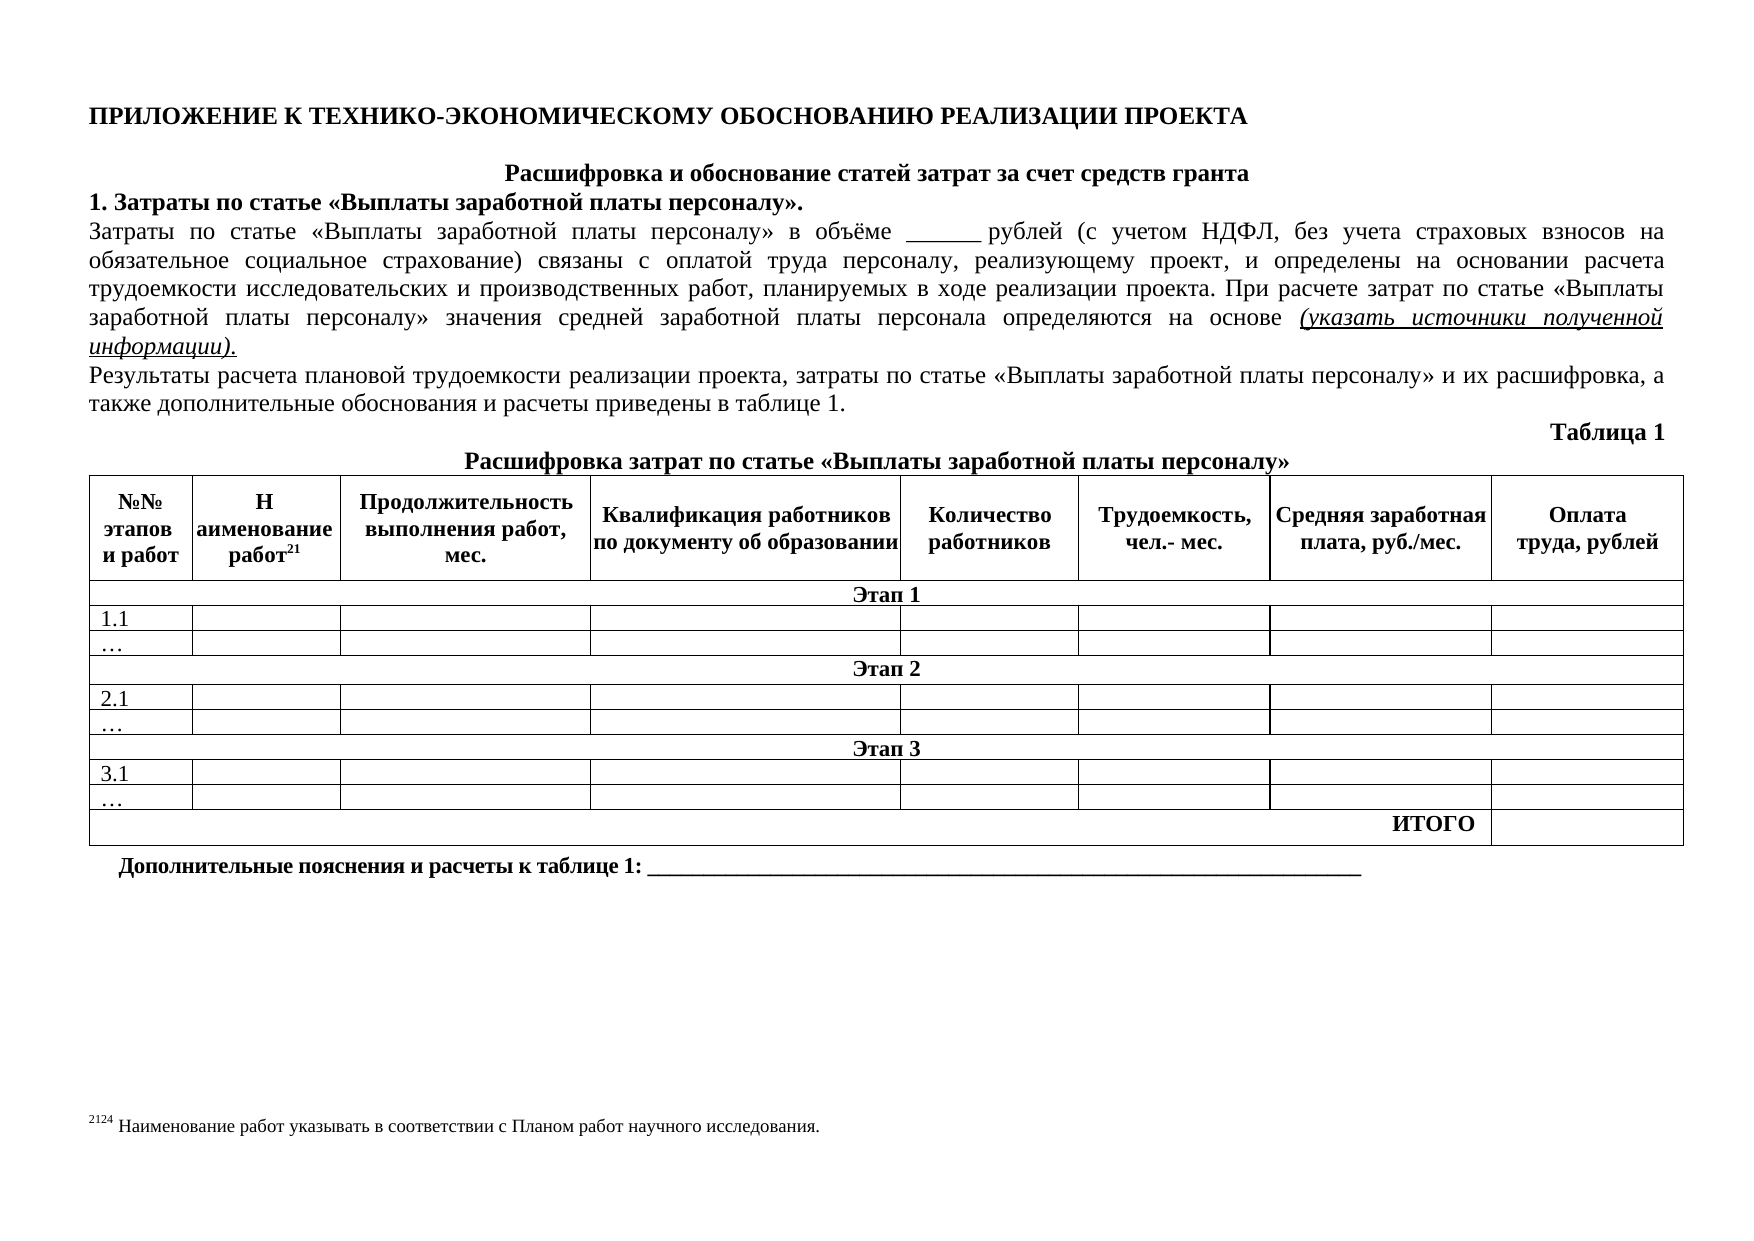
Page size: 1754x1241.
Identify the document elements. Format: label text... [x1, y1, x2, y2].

table_cell [1079, 710, 1269, 734]
text Затраты по статье «Выплаты заработной платы персоналу» в объёме ______ рублей (с учетом НДФЛ, без учета страховых взносов на обязательное социальное страхование) связаны с оплатой труда персоналу, реализующему проект, и определены на основании расчета трудоемкости исследовательских и производственных работ, планируемых в ходе реализации проекта. При расчете затрат по статье «Выплаты заработной платы персоналу» значения средней заработной платы персонала определяются на основе (указать источники полученной информации). [89, 216, 1665, 360]
table_cell [901, 631, 1078, 654]
table_cell [341, 685, 590, 709]
table_cell [901, 710, 1078, 734]
table_cell [1079, 606, 1269, 629]
table_cell [901, 760, 1078, 784]
table_cell [1492, 710, 1683, 734]
table_cell [1271, 606, 1491, 629]
table_cell [193, 631, 340, 654]
table_cell Этап 1 [90, 581, 1683, 604]
text Дополнительные пояснения и расчеты к таблице 1: ________________________________________________________________ [118, 852, 1665, 879]
table_cell [1492, 810, 1683, 845]
table_header Квалификация работников по документу об образовании [591, 476, 900, 580]
table_cell … [90, 631, 192, 654]
table_cell [591, 710, 900, 734]
table_header Средняя заработная плата, руб./мес. [1271, 476, 1491, 580]
table_cell [591, 631, 900, 654]
text 1. Затраты по статье «Выплаты заработной платы персоналу». [89, 187, 1665, 216]
table_cell [1079, 685, 1269, 709]
table_header Трудоемкость, чел.- мес. [1079, 476, 1269, 580]
table_cell [1271, 710, 1491, 734]
table_cell [901, 606, 1078, 629]
table_cell [193, 760, 340, 784]
table_cell 2.1 [90, 685, 192, 709]
table_cell [341, 606, 590, 629]
table_header Оплата труда, рублей [1492, 476, 1683, 580]
table_cell [1492, 760, 1683, 784]
table_header Наименование работ [193, 476, 340, 580]
table_cell [591, 760, 900, 784]
table_cell … [90, 785, 192, 809]
table_header №№ этапов и работ [90, 476, 192, 580]
table_cell [1271, 685, 1491, 709]
table_cell [193, 606, 340, 629]
table_cell [1492, 685, 1683, 709]
table_cell [341, 760, 590, 784]
table_cell [1492, 606, 1683, 629]
table_cell [591, 606, 900, 629]
table_cell [341, 785, 590, 809]
table_cell [1271, 785, 1491, 809]
text Таблица 1 [89, 417, 1665, 446]
text Расшифровка затрат по статье «Выплаты заработной платы персоналу» [89, 446, 1665, 475]
table_cell [1079, 760, 1269, 784]
table_cell [591, 785, 900, 809]
table_cell [1271, 631, 1491, 654]
table_cell 3.1 [90, 760, 192, 784]
table_cell [591, 685, 900, 709]
table_cell [1271, 760, 1491, 784]
table_cell Этап 3 [90, 735, 1683, 759]
table_cell [193, 685, 340, 709]
table_cell [193, 710, 340, 734]
table_cell Этап 2 [90, 656, 1683, 684]
table_cell [193, 785, 340, 809]
table_cell … [90, 710, 192, 734]
table_cell [901, 785, 1078, 809]
table_cell [341, 710, 590, 734]
table_cell 1.1 [90, 606, 192, 629]
table_cell [901, 685, 1078, 709]
table_header Продолжительность выполнения работ, мес. [341, 476, 590, 580]
table_cell [1079, 631, 1269, 654]
table_cell [1079, 785, 1269, 809]
text Результаты расчета плановой трудоемкости реализации проекта, затраты по статье «Выплаты заработной платы персоналу» и их расшифровка, а также дополнительные обоснования и расчеты приведены в таблице 1. [89, 360, 1665, 417]
table_header Количество работников [901, 476, 1078, 580]
table_cell [341, 631, 590, 654]
text Расшифровка и обоснование статей затрат за счет средств гранта [89, 158, 1665, 187]
table_cell [1492, 631, 1683, 654]
table_cell ИТОГО [90, 810, 1491, 845]
text ПРИЛОЖЕНИЕ К ТЕХНИКО-ЭКОНОМИЧЕСКОМУ ОБОСНОВАНИЮ РЕАЛИЗАЦИИ ПРОЕКТА [89, 101, 1665, 130]
table_cell [1492, 785, 1683, 809]
